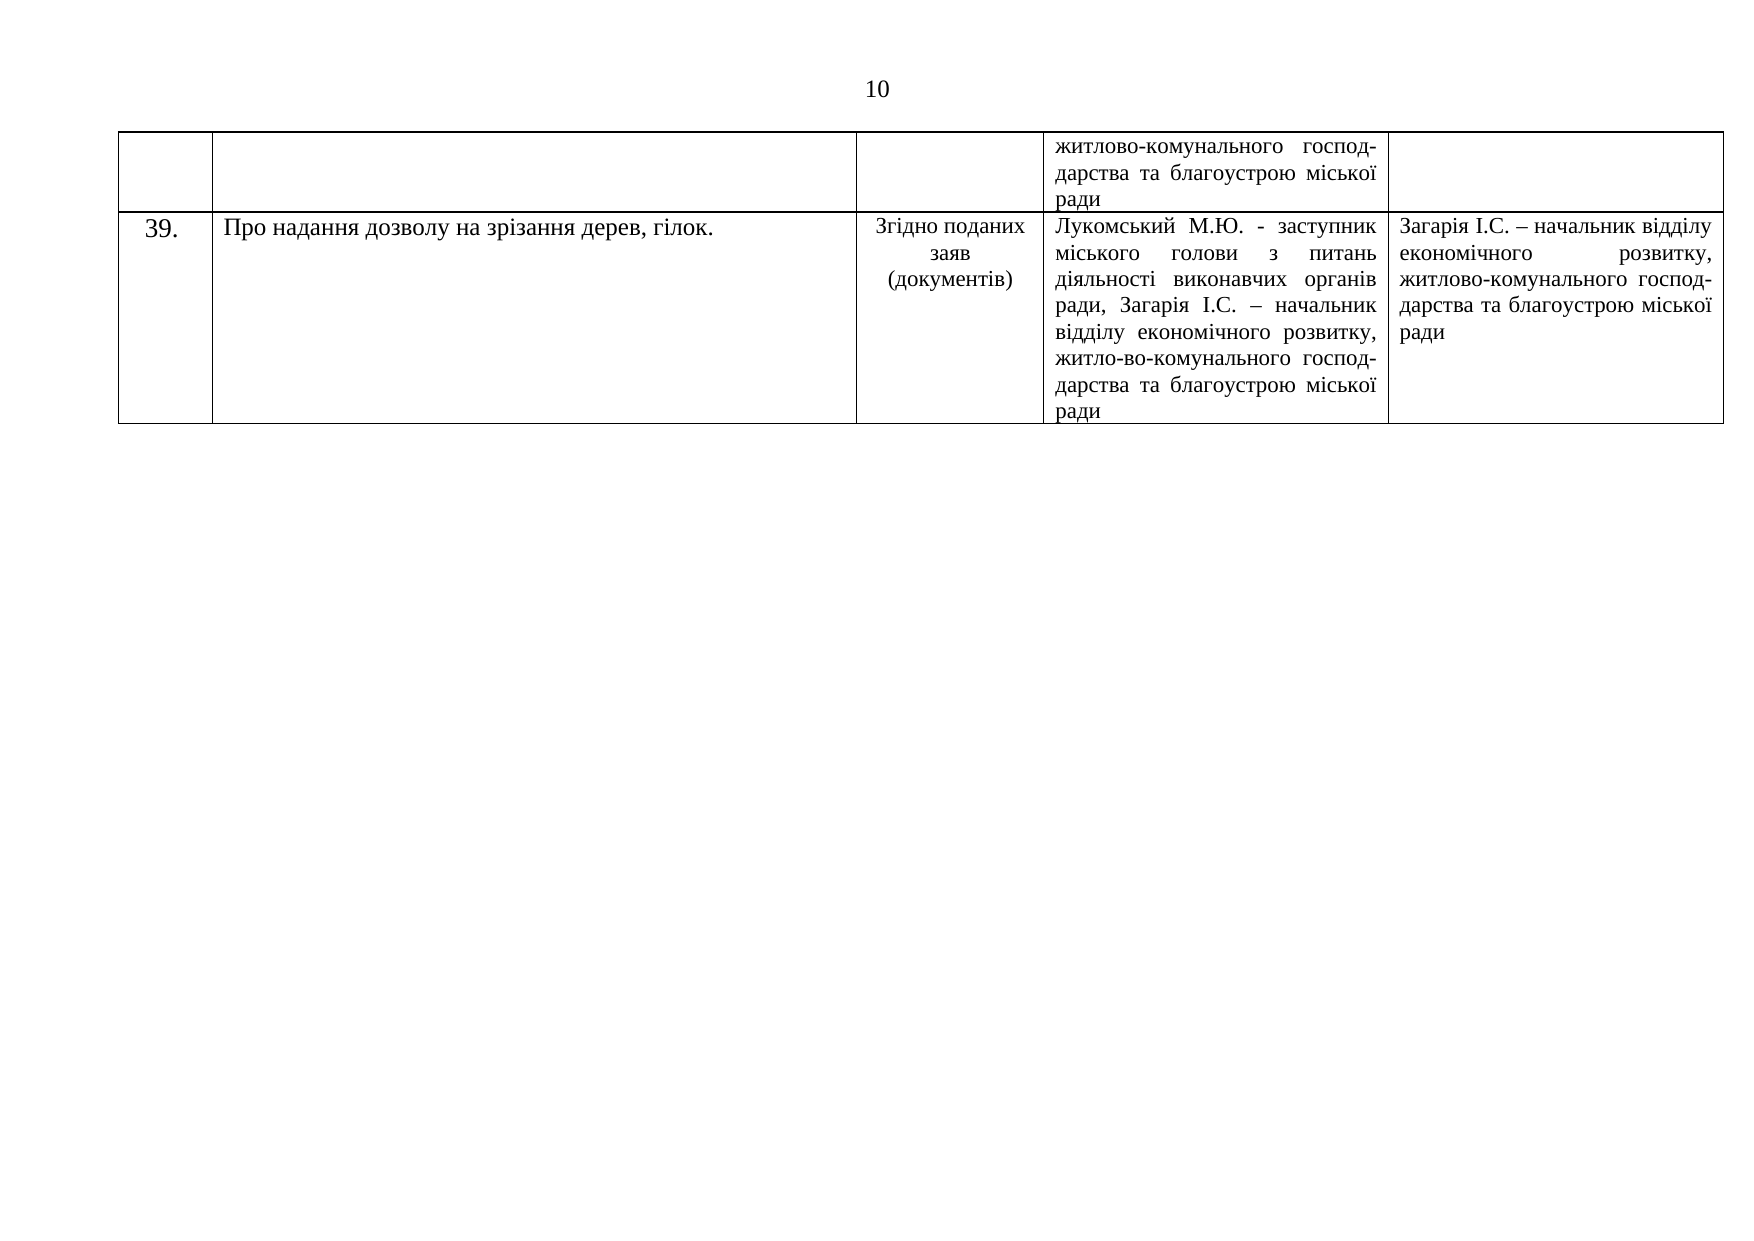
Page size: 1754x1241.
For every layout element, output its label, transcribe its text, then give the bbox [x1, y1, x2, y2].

table_cell Про надання дозволу на зрізання дерев, гілок. [213, 213, 856, 423]
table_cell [1044, 133, 1388, 211]
table_cell Згідно поданих заяв (документів) [857, 213, 1043, 423]
table_cell [119, 213, 212, 423]
table_cell Лукомський М.Ю. - заступник міського голови з питань діяльності виконавчих органів ради, Загарія І.С. – начальник відділу економічного розвитку, житло-во-комунального господ-дарства та благоустрою міської ради [1044, 213, 1388, 423]
table_cell Загарія І.С. – начальник відділу економічного розвитку, житлово-комунального господ-дарства та благоустрою міської ради [1389, 213, 1723, 423]
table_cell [1389, 133, 1723, 211]
table_cell [119, 133, 212, 211]
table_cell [213, 133, 856, 211]
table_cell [857, 133, 1043, 211]
